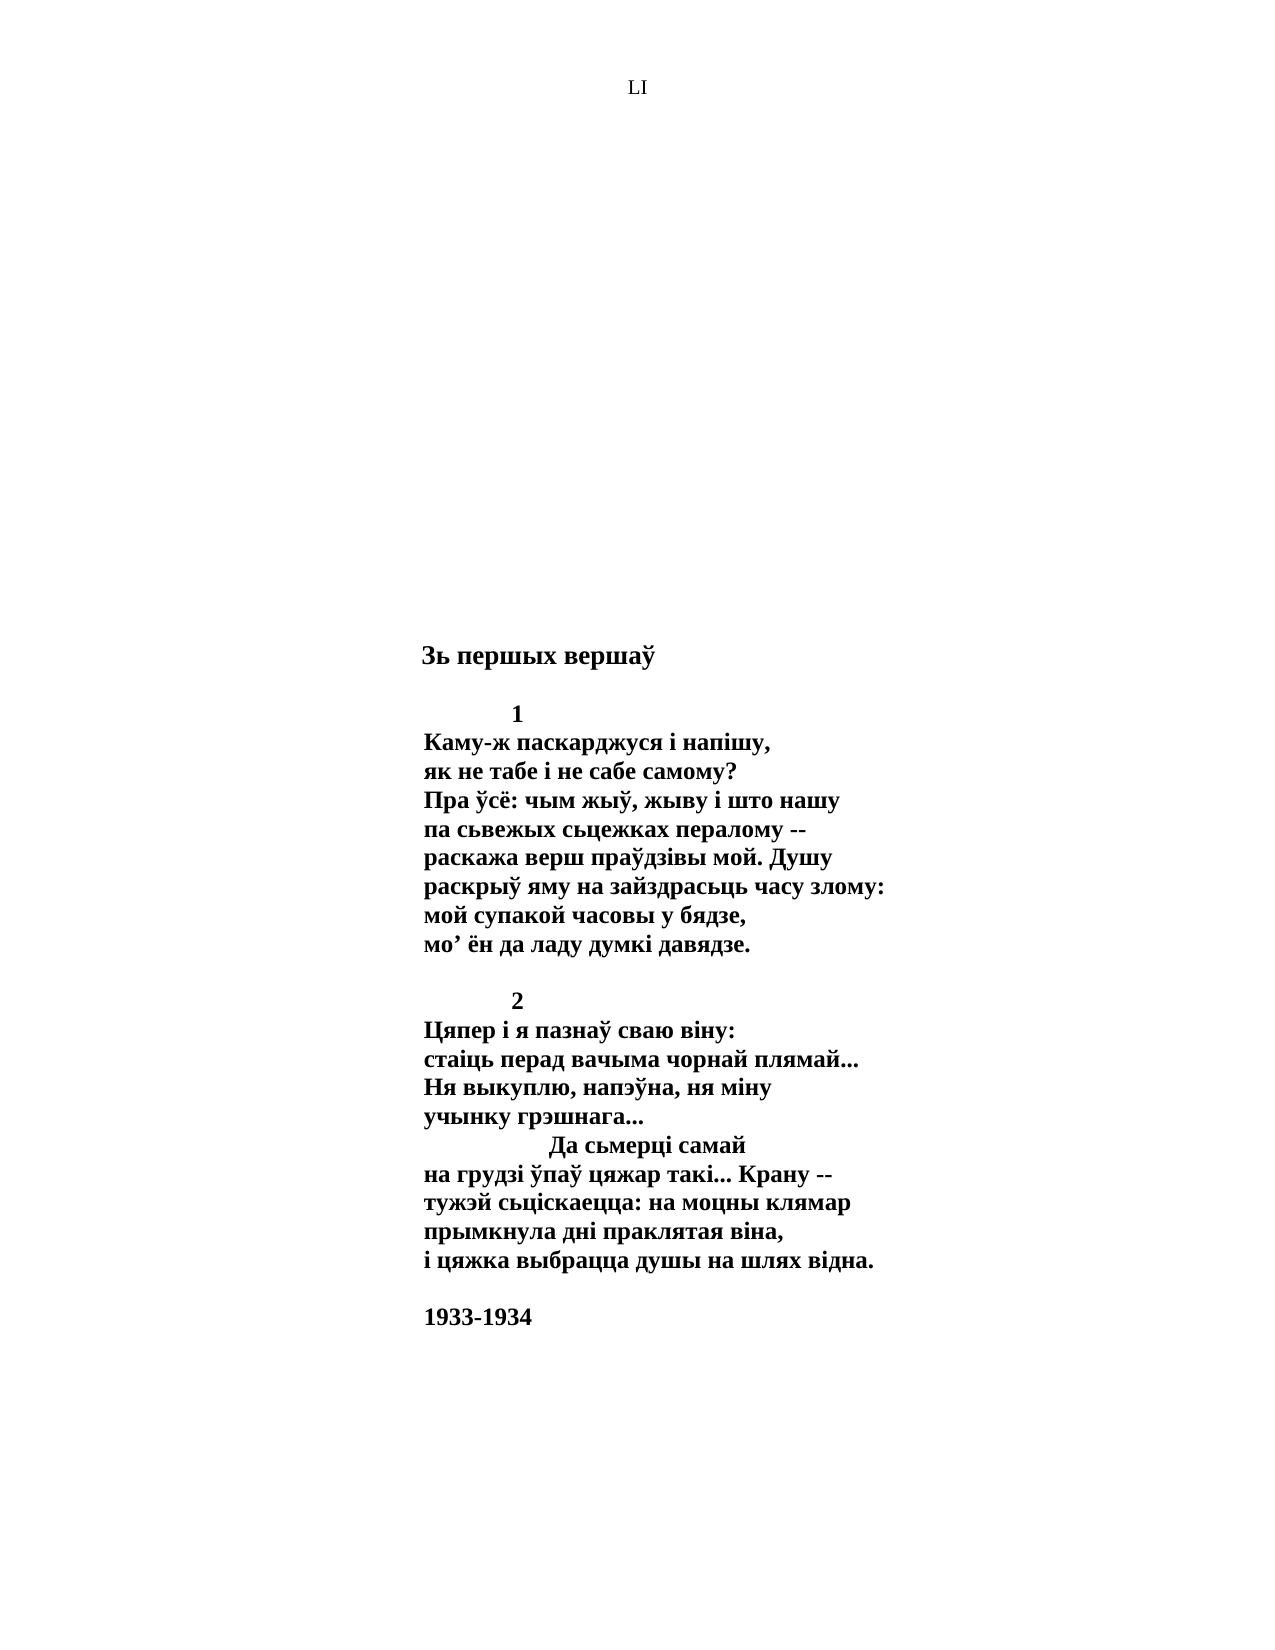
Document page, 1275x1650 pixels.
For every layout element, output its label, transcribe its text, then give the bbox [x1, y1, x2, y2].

text мой супакой часовы у бядзе, [423, 900, 1088, 929]
text 1933-1934 [423, 1302, 1088, 1331]
text па сьвежых сьцежках пералому -- [423, 814, 1088, 842]
text Каму-ж паскарджуся і напішу, [423, 727, 1088, 756]
text тужэй сьціскаецца: на моцны клямар [423, 1187, 1088, 1216]
text Ня выкуплю, напэўна, ня міну [423, 1072, 1088, 1101]
text 1 [423, 699, 1088, 727]
text Зь першых вершаў [364, 639, 1088, 670]
text мо’ ён да ладу думкі давядзе. [423, 929, 1088, 957]
text і цяжка выбрацца душы на шлях відна. [423, 1245, 1088, 1274]
text 2 [423, 986, 1088, 1015]
text Пра ўсё: чым жыў, жыву і што нашу [423, 785, 1088, 814]
text прымкнула дні праклятая віна, [423, 1216, 1088, 1245]
text Цяпер і я пазнаў сваю віну: [423, 1015, 1088, 1044]
text Да сьмерці самай [423, 1130, 1088, 1159]
text учынку грэшнага... [423, 1101, 1088, 1130]
text раскажа верш праўдзівы мой. Душу [423, 842, 1088, 871]
text раскрыў яму на зайздрасьць часу злому: [423, 871, 1088, 900]
text на грудзі ўпаў цяжар такі... Крану -- [423, 1159, 1088, 1187]
text як не табе і не сабе самому? [423, 756, 1088, 785]
text стаіць перад вачыма чорнай плямай... [423, 1044, 1088, 1072]
